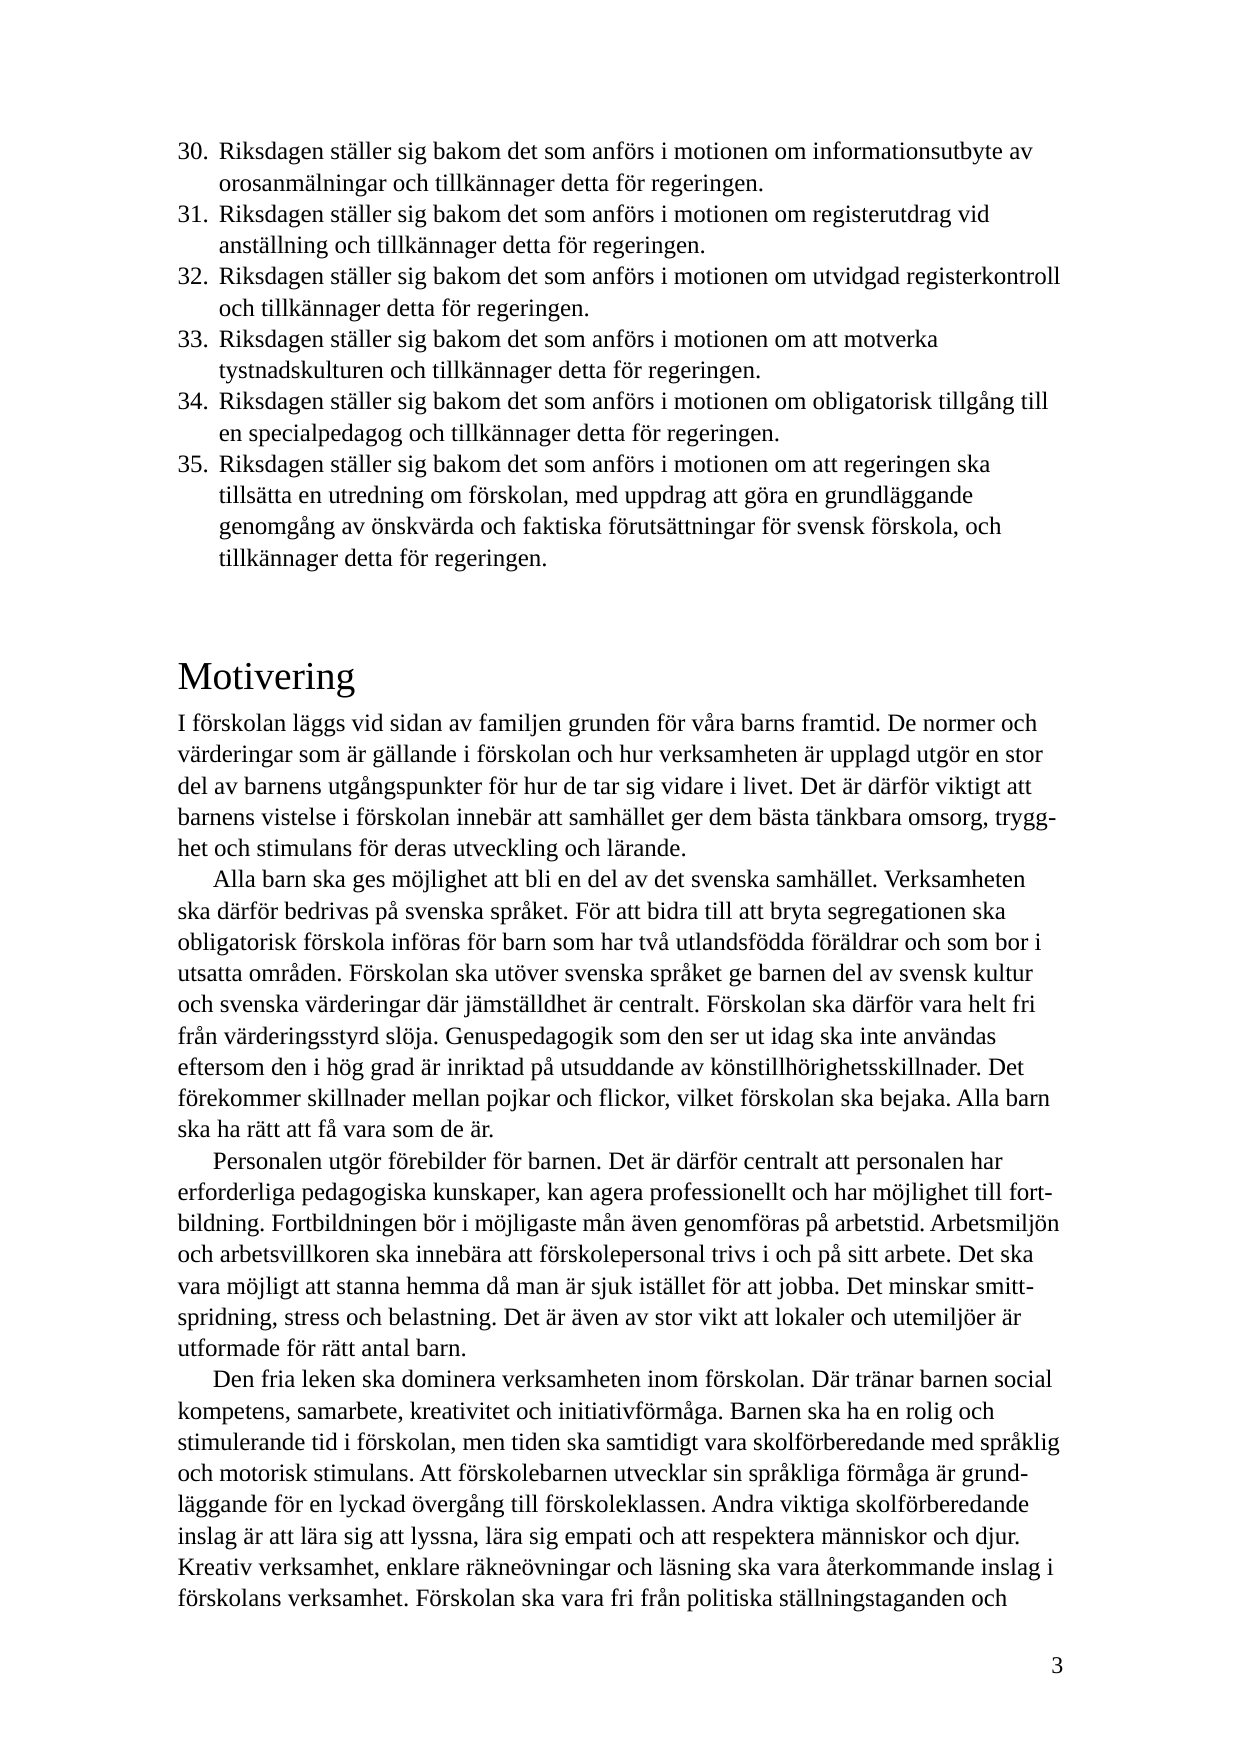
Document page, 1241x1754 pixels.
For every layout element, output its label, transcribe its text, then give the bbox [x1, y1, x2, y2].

text Personalen utgör förebilder för barnen. Det är därför centralt att personalen har erforderliga pedagogiska kunskaper, kan agera professionellt och har möjlighet till fortbildning. Fortbildningen bör i möjligaste mån även genomföras på arbetstid. Arbetsmiljön och arbetsvillkoren ska innebära att förskolepersonal trivs i och på sitt arbete. Det ska vara möjligt att stanna hemma då man är sjuk istället för att jobba. Det minskar smittspridning, stress och belastning. Det är även av stor vikt att lokaler och utemiljöer är utformade för rätt antal barn. [177, 1143, 1063, 1362]
text Alla barn ska ges möjlighet att bli en del av det svenska samhället. Verksamheten ska därför bedrivas på svenska språket. För att bidra till att bryta segregationen ska obligatorisk förskola införas för barn som har två utlandsfödda föräldrar och som bor i utsatta områden. Förskolan ska utöver svenska språket ge barnen del av svensk kultur och svenska värderingar där jämställdhet är centralt. Förskolan ska därför vara helt fri från värderingsstyrd slöja. Genuspedagogik som den ser ut idag ska inte användas eftersom den i hög grad är inriktad på utsuddande av könstillhörighetsskillnader. Det förekommer skillnader mellan pojkar och flickor, vilket förskolan ska bejaka. Alla barn ska ha rätt att få vara som de är. [177, 862, 1063, 1143]
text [177, 1362, 1063, 1612]
text I förskolan läggs vid sidan av familjen grunden för våra barns framtid. De normer och värderingar som är gällande i förskolan och hur verksamheten är upplagd utgör en stor del av barnens utgångspunkter för hur de tar sig vidare i livet. Det är därför viktigt att barnens vistelse i förskolan innebär att samhället ger dem bästa tänkbara omsorg, trygghet och stimulans för deras utveckling och lärande. [177, 706, 1063, 862]
